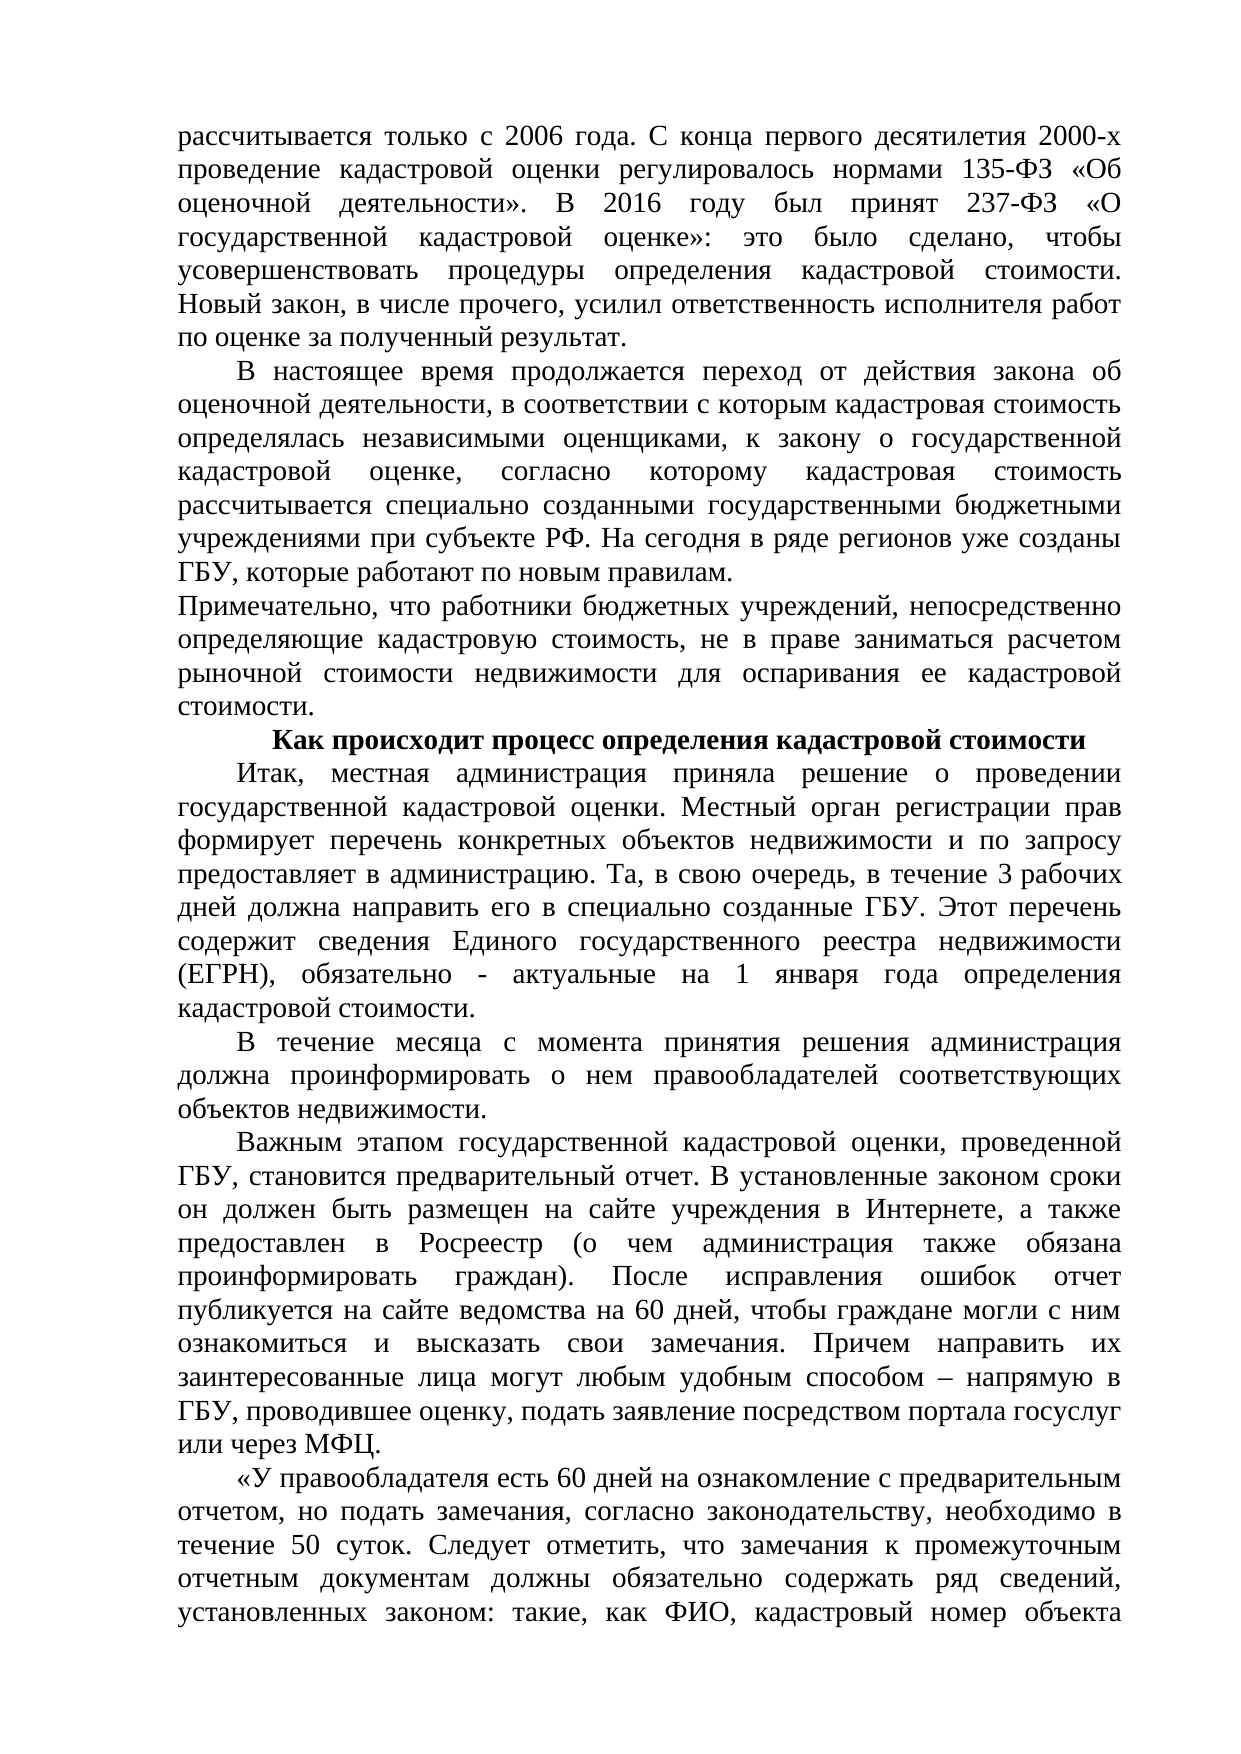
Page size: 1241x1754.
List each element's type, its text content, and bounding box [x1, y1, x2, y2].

text Примечательно, что работники бюджетных учреждений, непосредственно определяющие кадастровую стоимость, не в праве заниматься расчетом рыночной стоимости недвижимости для оспаривания ее кадастровой стоимости. [177, 588, 1122, 722]
text В течение месяца с момента принятия решения администрация должна проинформировать о нем правообладателей соответствующих объектов недвижимости. [177, 1024, 1122, 1124]
text В настоящее время продолжается переход от действия закона об оценочной деятельности, в соответствии с которым кадастровая стоимость определялась независимыми оценщиками, к закону о государственной кадастровой оценке, согласно которому кадастровая стоимость рассчитывается специально созданными государственными бюджетными учреждениями при субъекте РФ. На сегодня в ряде регионов уже созданы ГБУ, которые работают по новым правилам. [177, 353, 1122, 588]
text Как происходит процесс определения кадастровой стоимости [177, 722, 1122, 755]
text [177, 1460, 1122, 1627]
text Важным этапом государственной кадастровой оценки, проведенной ГБУ, становится предварительный отчет. В установленные законом сроки он должен быть размещен на сайте учреждения в Интернете, а также предоставлен в Росреестр (о чем администрация также обязана проинформировать граждан). После исправления ошибок отчет публикуется на сайте ведомства на 60 дней, чтобы граждане могли с ним ознакомиться и высказать свои замечания. Причем направить их заинтересованные лица могут любым удобным способом – напрямую в ГБУ, проводившее оценку, подать заявление посредством портала госуслуг или через МФЦ. [177, 1124, 1122, 1460]
text Итак, местная администрация приняла решение о проведении государственной кадастровой оценки. Местный орган регистрации прав формирует перечень конкретных объектов недвижимости и по запросу предоставляет в администрацию. Та, в свою очередь, в течение 3 рабочих дней должна направить его в специально созданные ГБУ. Этот перечень содержит сведения Единого государственного реестра недвижимости (ЕГРН), обязательно - актуальные на 1 января года определения кадастровой стоимости. [177, 755, 1122, 1024]
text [177, 118, 1122, 353]
